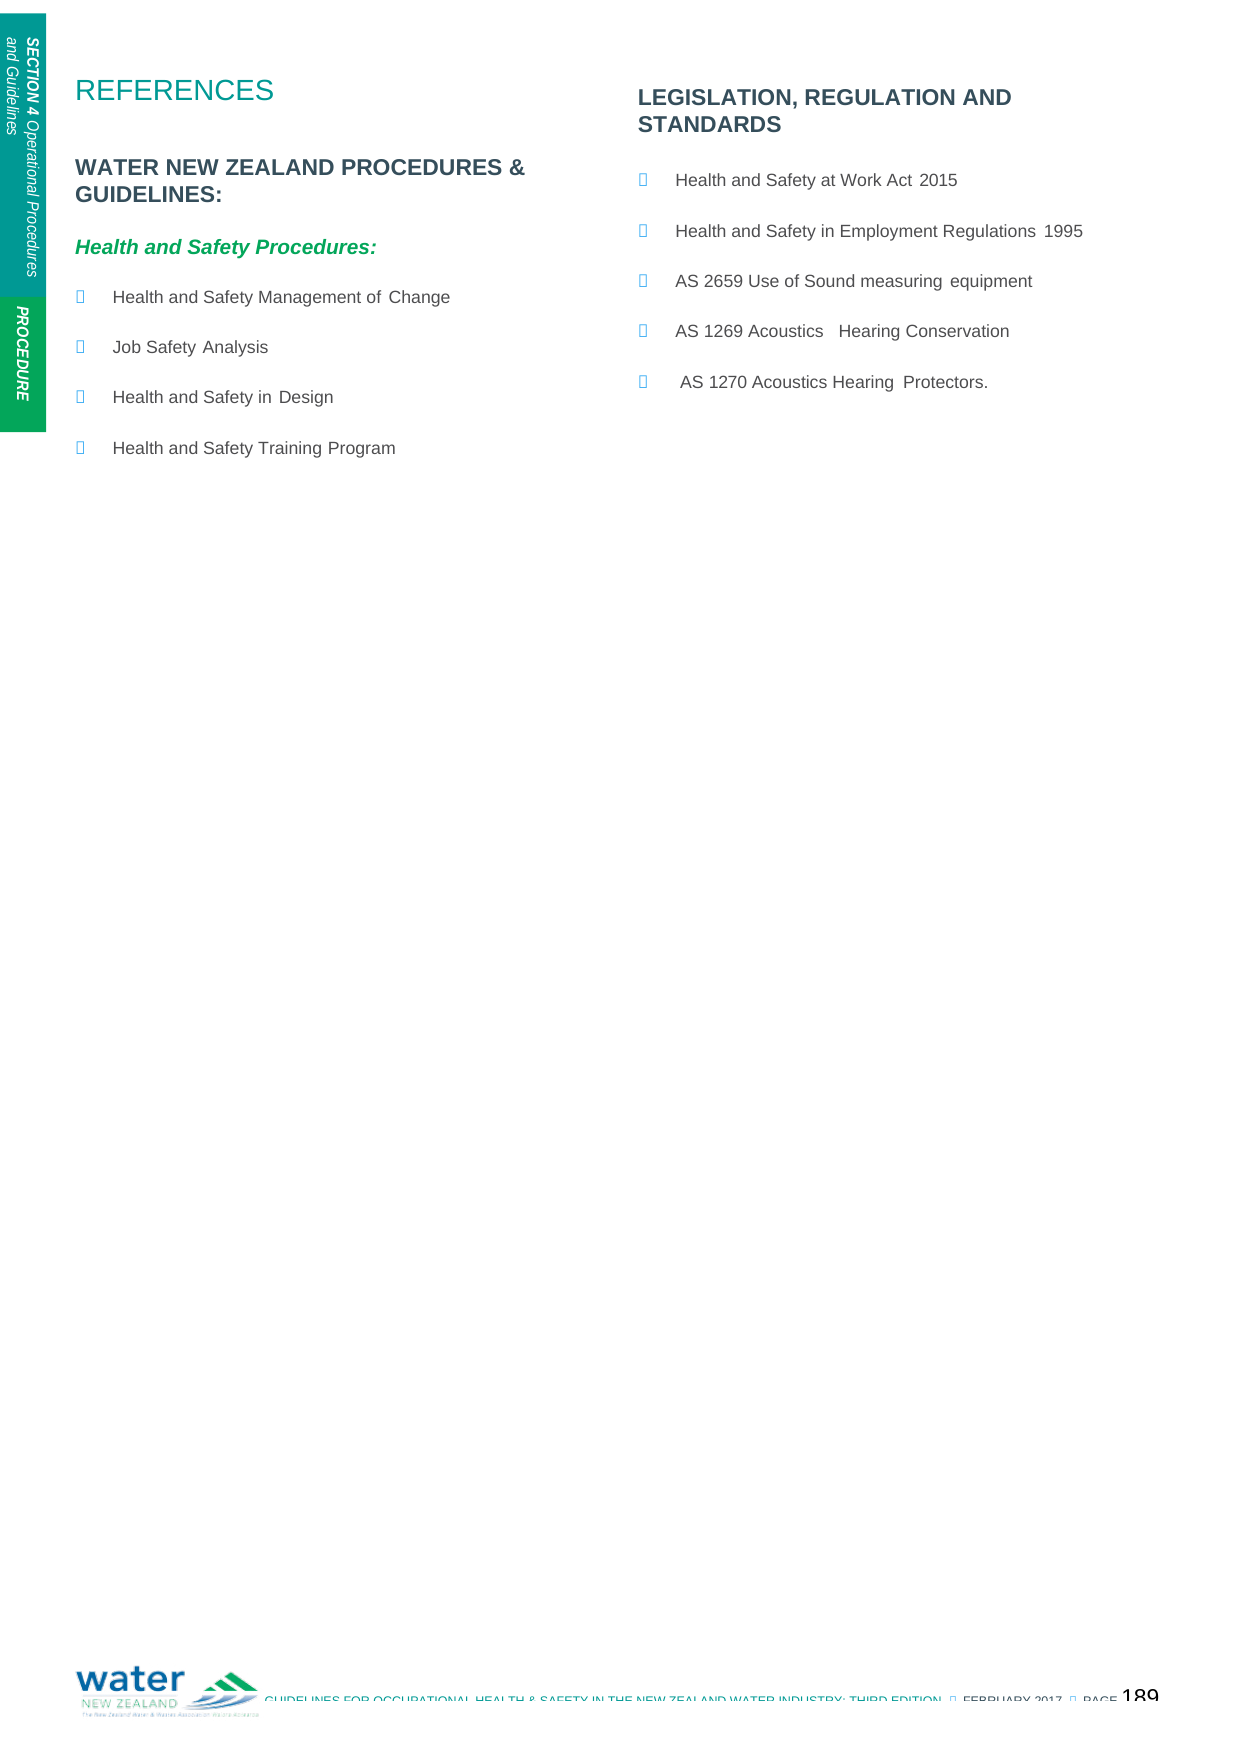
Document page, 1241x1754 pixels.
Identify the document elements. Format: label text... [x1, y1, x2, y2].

text  AS 2659 Use of Sound measuring equipment [638, 268, 1176, 293]
subtitle WATER NEW ZEALAND PROCEDURES & GUIDELINES: [75, 153, 532, 207]
text  AS 1269 Acoustics Hearing Conservation [638, 319, 1176, 343]
subtitle Health and Safety Procedures: [75, 235, 532, 259]
picture [58, 1656, 274, 1726]
text  Health and Safety Training Program [75, 435, 532, 459]
text  Job Safety Analysis [75, 334, 532, 359]
text  Health and Safety Management of Change [75, 284, 532, 308]
subtitle LEGISLATION, REGULATION AND STANDARDS [638, 84, 1153, 137]
text  AS 1270 Acoustics Hearing Protectors. [638, 369, 1176, 393]
text  Health and Safety in Employment Regulations 1995 [638, 218, 1176, 242]
text  Health and Safety in Design [75, 385, 532, 409]
text REFERENCES [75, 73, 532, 106]
text  Health and Safety at Work Act 2015 [638, 168, 1176, 192]
